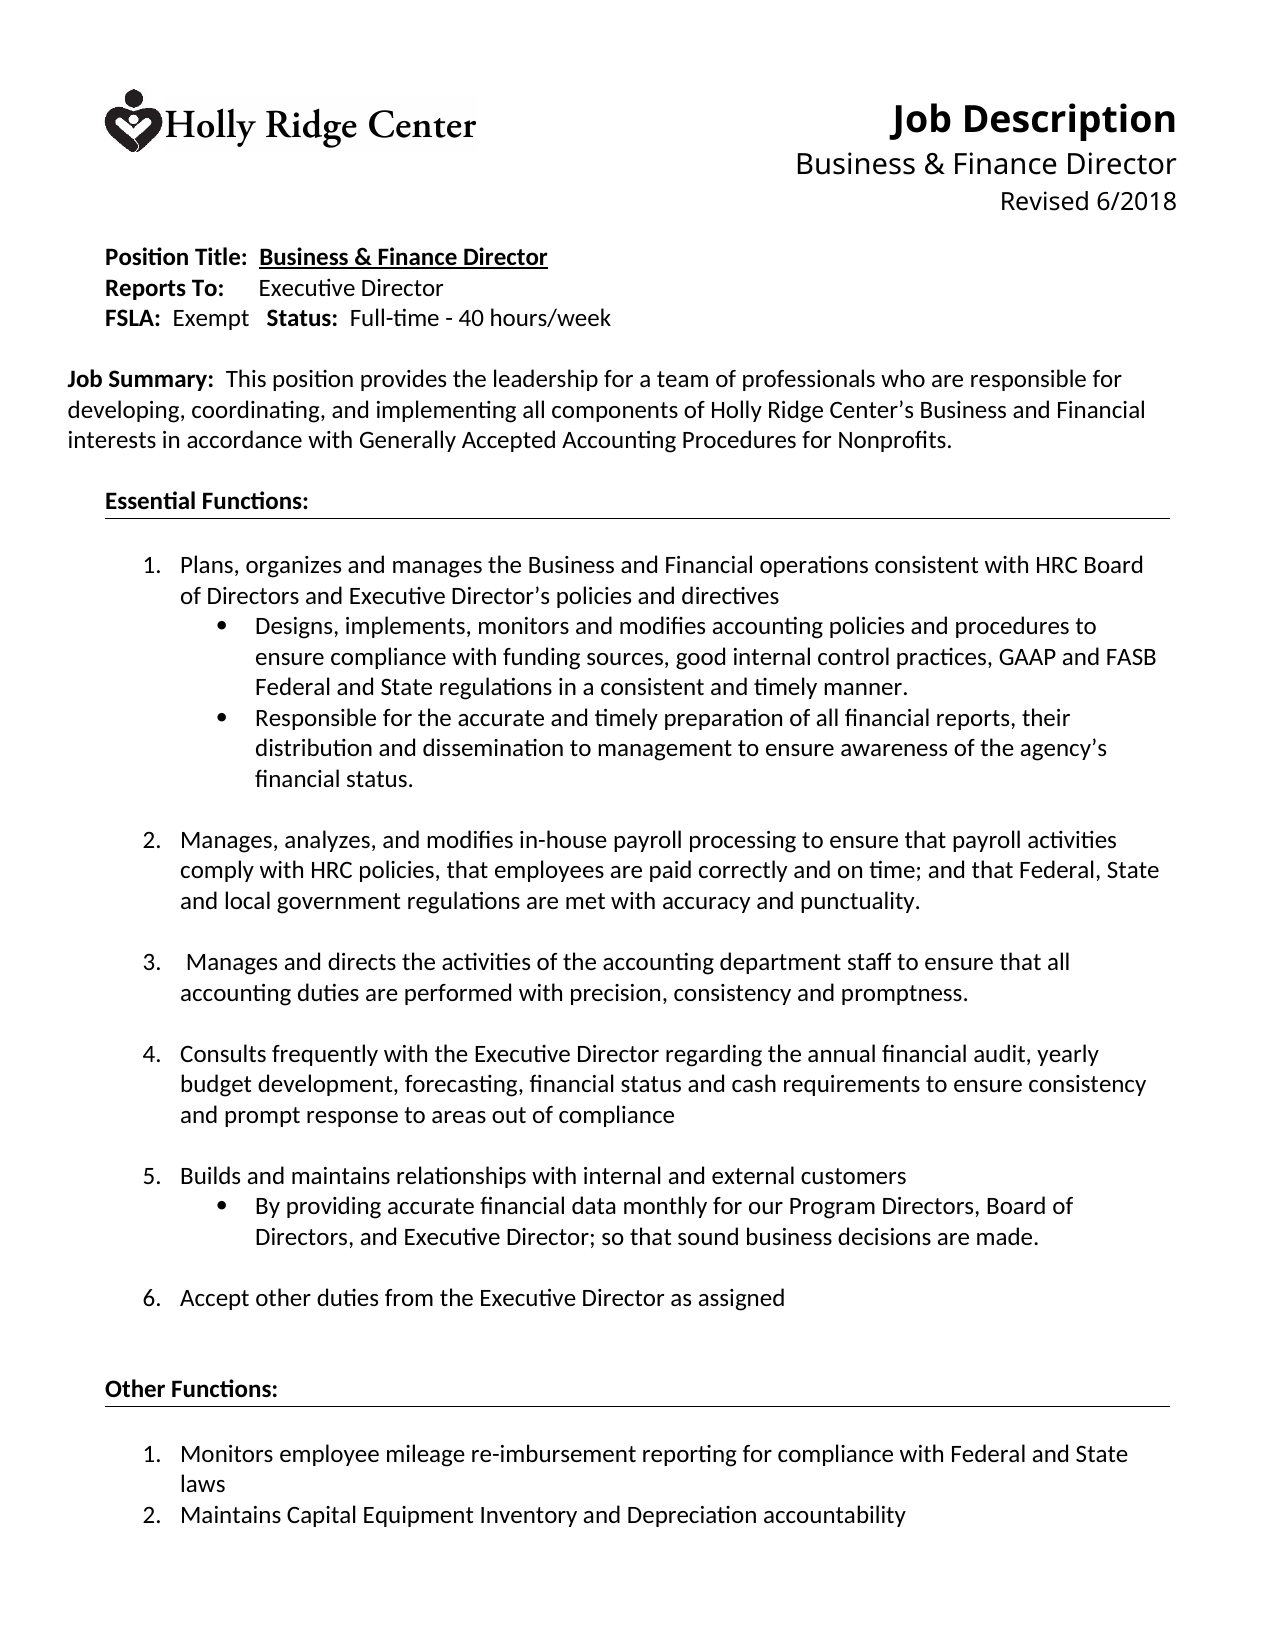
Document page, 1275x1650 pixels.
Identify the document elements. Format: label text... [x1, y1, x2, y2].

list By providing accurate financial data monthly for our Program Directors, Board of Directors, and Executive Director; so that sound business decisions are made. [217, 1190, 1170, 1251]
list Builds and maintains relationships with internal and external customers [142, 1160, 1170, 1190]
list Monitors employee mileage re-imbursement reporting for compliance with Federal and State laws [142, 1438, 1170, 1499]
list Accept other duties from the Executive Director as assigned [142, 1282, 1170, 1312]
text Job Summary: This position provides the leadership for a team of professionals who are responsible for developing, coordinating, and implementing all components of Holly Ridge Center’s Business and Financial interests in accordance with Generally Accepted Accounting Procedures for Nonprofits. [67, 363, 1170, 455]
list Designs, implements, monitors and modifies accounting policies and procedures to ensure compliance with funding sources, good internal control practices, GAAP and FASB Federal and State regulations in a consistent and timely manner. [217, 611, 1170, 702]
list Manages, analyzes, and modifies in-house payroll processing to ensure that payroll activities comply with HRC policies, that employees are paid correctly and on time; and that Federal, State and local government regulations are met with accuracy and punctuality. [142, 824, 1170, 916]
picture [102, 89, 476, 152]
list Responsible for the accurate and timely preparation of all financial reports, their distribution and dissemination to management to ensure awareness of the agency’s financial status. [217, 702, 1170, 794]
text Position Title: Business & Finance Director [105, 241, 1170, 272]
text Essential Functions: [105, 485, 1170, 518]
text Reports To: Executive Director [105, 272, 1170, 302]
text Other Functions: [105, 1373, 1170, 1406]
text FSLA: Exempt Status: Full-time - 40 hours/week [105, 302, 1170, 333]
list Maintains Capital Equipment Inventory and Depreciation accountability [142, 1499, 1170, 1529]
list Manages and directs the activities of the accounting department staff to ensure that all accounting duties are performed with precision, consistency and promptness. [142, 946, 1170, 1007]
list Consults frequently with the Executive Director regarding the annual financial audit, yearly budget development, forecasting, financial status and cash requirements to ensure consistency and prompt response to areas out of compliance [142, 1038, 1170, 1129]
list Plans, organizes and manages the Business and Financial operations consistent with HRC Board of Directors and Executive Director’s policies and directives [142, 549, 1170, 611]
